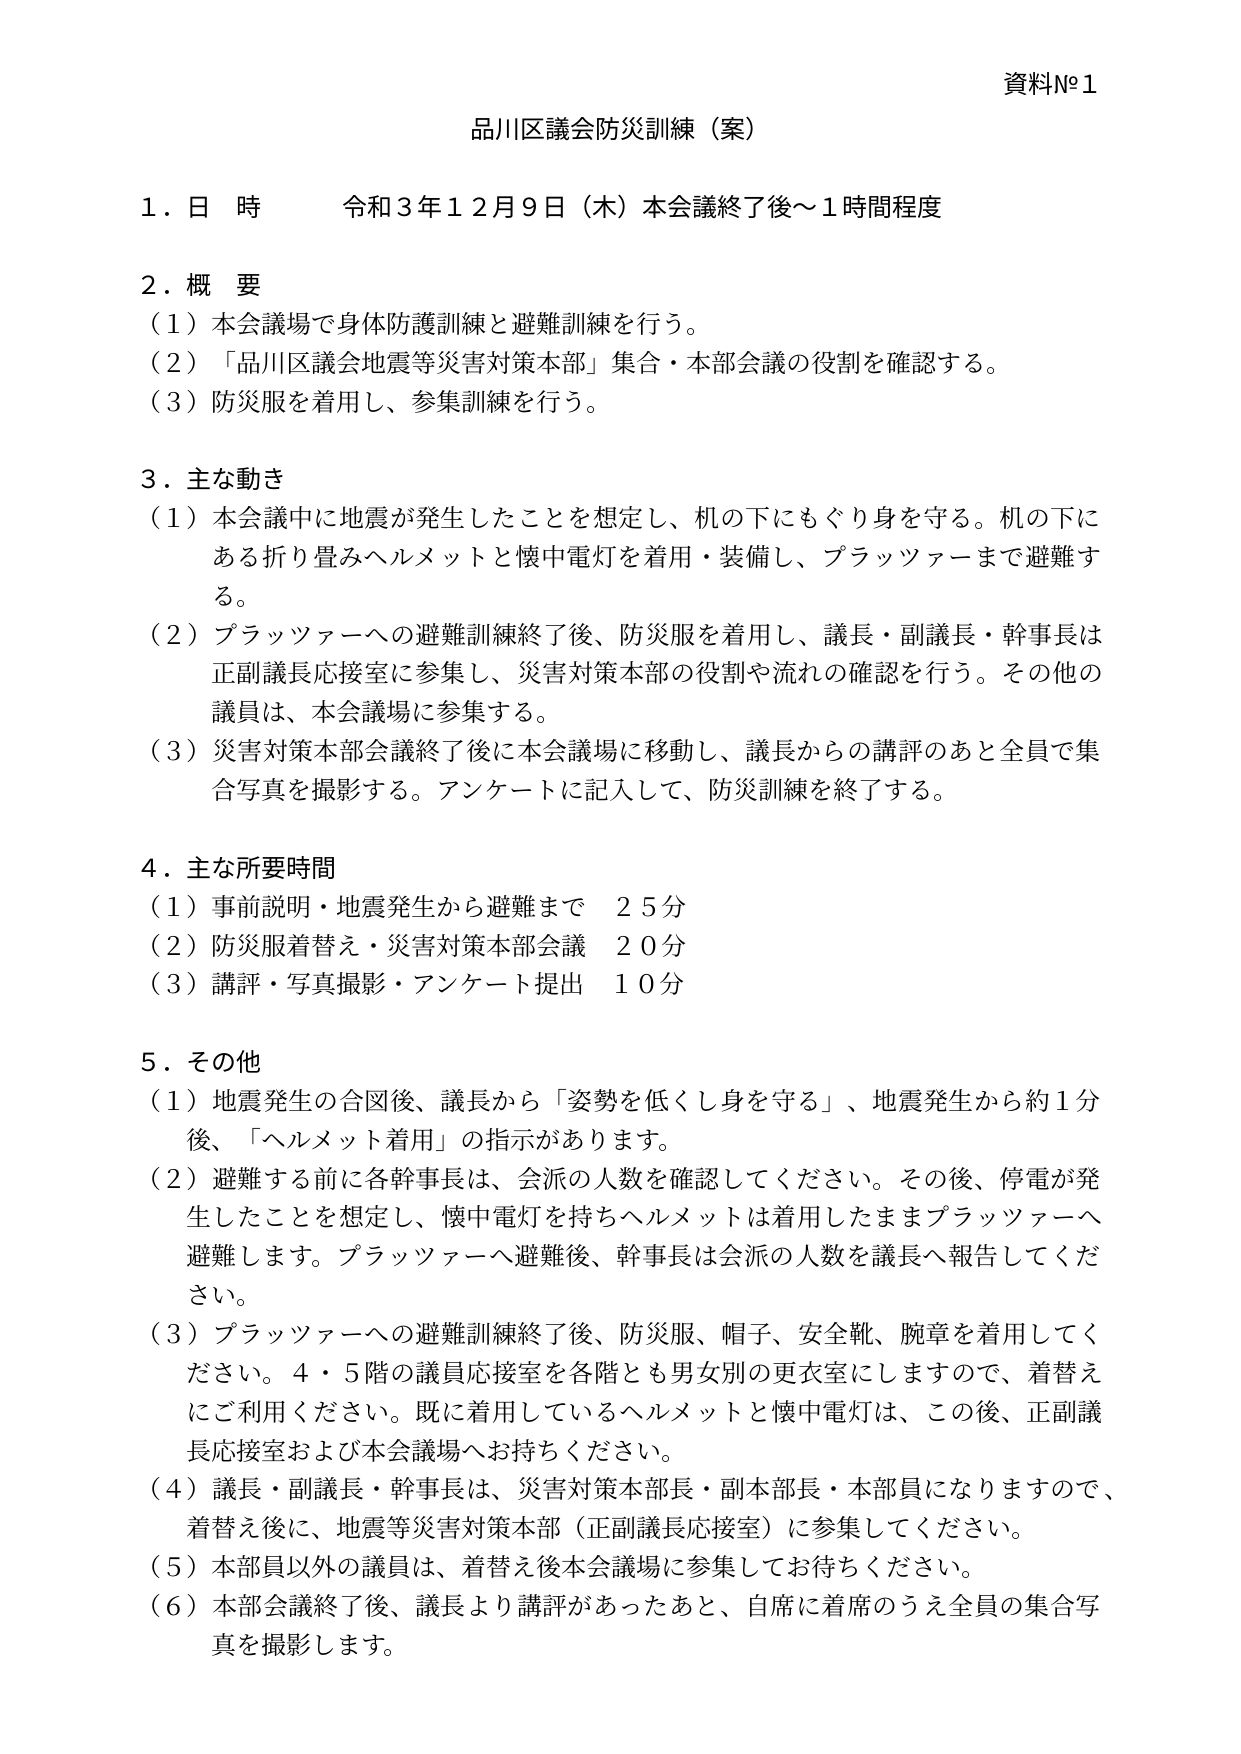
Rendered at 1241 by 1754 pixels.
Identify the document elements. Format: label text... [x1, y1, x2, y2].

text ５．その他 [136, 1041, 1104, 1080]
text （２）「品川区議会地震等災害対策本部」集合・本部会議の役割を確認する。 [136, 342, 1104, 381]
text （１）本会議中に地震が発生したことを想定し、机の下にもぐり身を守る。机の下にある折り畳みヘルメットと懐中電灯を着用・装備し、プラッツァーまで避難する。 [136, 497, 1104, 614]
text （１）本会議場で身体防護訓練と避難訓練を行う。 [136, 303, 1104, 342]
text ３．主な動き [136, 458, 1104, 497]
text （１）事前説明・地震発生から避難まで ２５分 [136, 886, 1104, 925]
text （２）プラッツァーへの避難訓練終了後、防災服を着用し、議長・副議長・幹事長は 正副議長応接室に参集し、災害対策本部の役割や流れの確認を行う。その他の 議員は、本会議場に参集する。 [136, 614, 1104, 730]
text （１）地震発生の合図後、議長から「姿勢を低くし身を守る」、地震発生から約１分後、「ヘルメット着用」の指示があります。 [136, 1080, 1104, 1158]
text （３）防災服を着用し、参集訓練を行う。 [136, 381, 1104, 419]
text 品川区議会防災訓練（案） [136, 109, 1104, 148]
text ４．主な所要時間 [136, 847, 1104, 886]
text （２）防災服着替え・災害対策本部会議 ２０分 [136, 925, 1104, 963]
text （２）避難する前に各幹事長は、会派の人数を確認してください。その後、停電が発生したことを想定し、懐中電灯を持ちヘルメットは着用したままプラッツァーへ避難します。プラッツァーへ避難後、幹事長は会派の人数を議長へ報告してください。 [136, 1158, 1104, 1313]
text ２．概 要 [136, 264, 1104, 303]
text （６）本部会議終了後、議長より講評があったあと、自席に着席のうえ全員の集合写真を撮影します。 [136, 1585, 1104, 1663]
text （３）プラッツァーへの避難訓練終了後、防災服、帽子、安全靴、腕章を着用してください。４・５階の議員応接室を各階とも男女別の更衣室にしますので、着替えにご利用ください。既に着用しているヘルメットと懐中電灯は、この後、正副議長応接室および本会議場へお持ちください。 [136, 1313, 1104, 1469]
text （５）本部員以外の議員は、着替え後本会議場に参集してお待ちください。 [136, 1546, 1104, 1585]
text （３）災害対策本部会議終了後に本会議場に移動し、議長からの講評のあと全員で集合写真を撮影する。アンケートに記入して、防災訓練を終了する。 [136, 730, 1104, 808]
text （３）講評・写真撮影・アンケート提出 １０分 [136, 963, 1104, 1002]
text （４）議長・副議長・幹事長は、災害対策本部長・副本部長・本部員になりますので、着替え後に、地震等災害対策本部（正副議長応接室）に参集してください。 [136, 1469, 1104, 1546]
text １．日 時 令和３年１２月９日（木）本会議終了後～１時間程度 [136, 186, 1104, 225]
